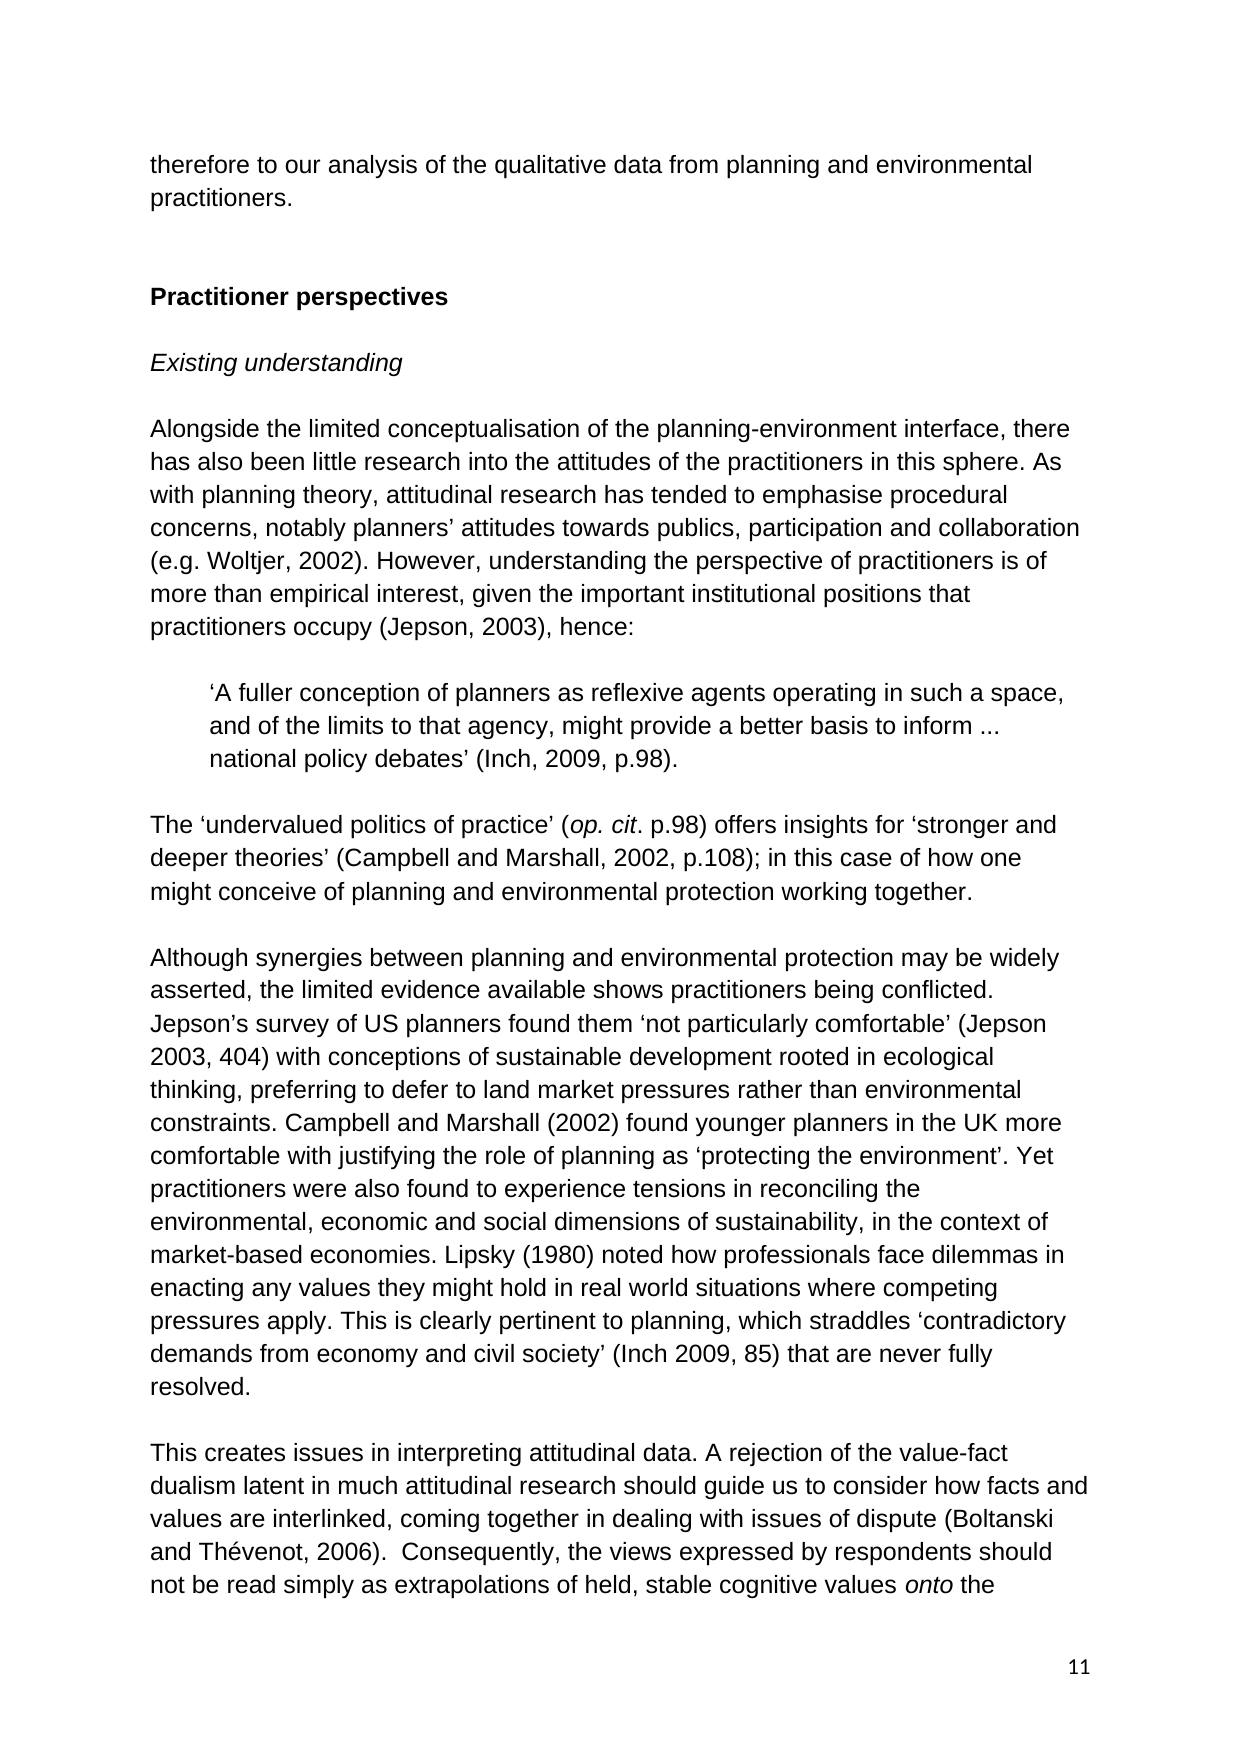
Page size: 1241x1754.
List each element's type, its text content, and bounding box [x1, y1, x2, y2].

text Although synergies between planning and environmental protection may be widely asserted, the limited evidence available shows practitioners being conflicted. Jepson’s survey of US planners found them ‘not particularly comfortable’ (Jepson 2003, 404) with conceptions of sustainable development rooted in ecological thinking, preferring to defer to land market pressures rather than environmental constraints. Campbell and Marshall (2002) found younger planners in the UK more comfortable with justifying the role of planning as ‘protecting the environment’. Yet practitioners were also found to experience tensions in reconciling the environmental, economic and social dimensions of sustainability, in the context of market-based economies. Lipsky (1980) noted how professionals face dilemmas in enacting any values they might hold in real world situations where competing pressures apply. This is clearly pertinent to planning, which straddles ‘contradictory demands from economy and civil society’ (Inch 2009, 85) that are never fully resolved. [150, 942, 1090, 1401]
list The ‘undervalued politics of practice’ (op. cit. p.98) offers insights for ‘stronger and deeper theories’ (Campbell and Marshall, 2002, p.108); in this case of how one might conceive of planning and environmental protection working together. [150, 810, 1090, 905]
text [150, 1438, 1090, 1599]
text Alongside the limited conceptualisation of the planning-environment interface, there has also been little research into the attitudes of the practitioners in this sphere. As with planning theory, attitudinal research has tended to emphasise procedural concerns, notably planners’ attitudes towards publics, participation and collaboration (e.g. Woltjer, 2002). However, understanding the perspective of practitioners is of more than empirical interest, given the important institutional positions that practitioners occupy (Jepson, 2003), hence: [150, 414, 1090, 641]
text Existing understanding [150, 348, 1090, 377]
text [150, 150, 1090, 212]
list ‘A fuller conception of planners as reflexive agents operating in such a space, and of the limits to that agency, might provide a better basis to inform ... national policy debates’ (Inch, 2009, p.98). [209, 678, 1090, 773]
text Practitioner perspectives [150, 282, 1090, 311]
